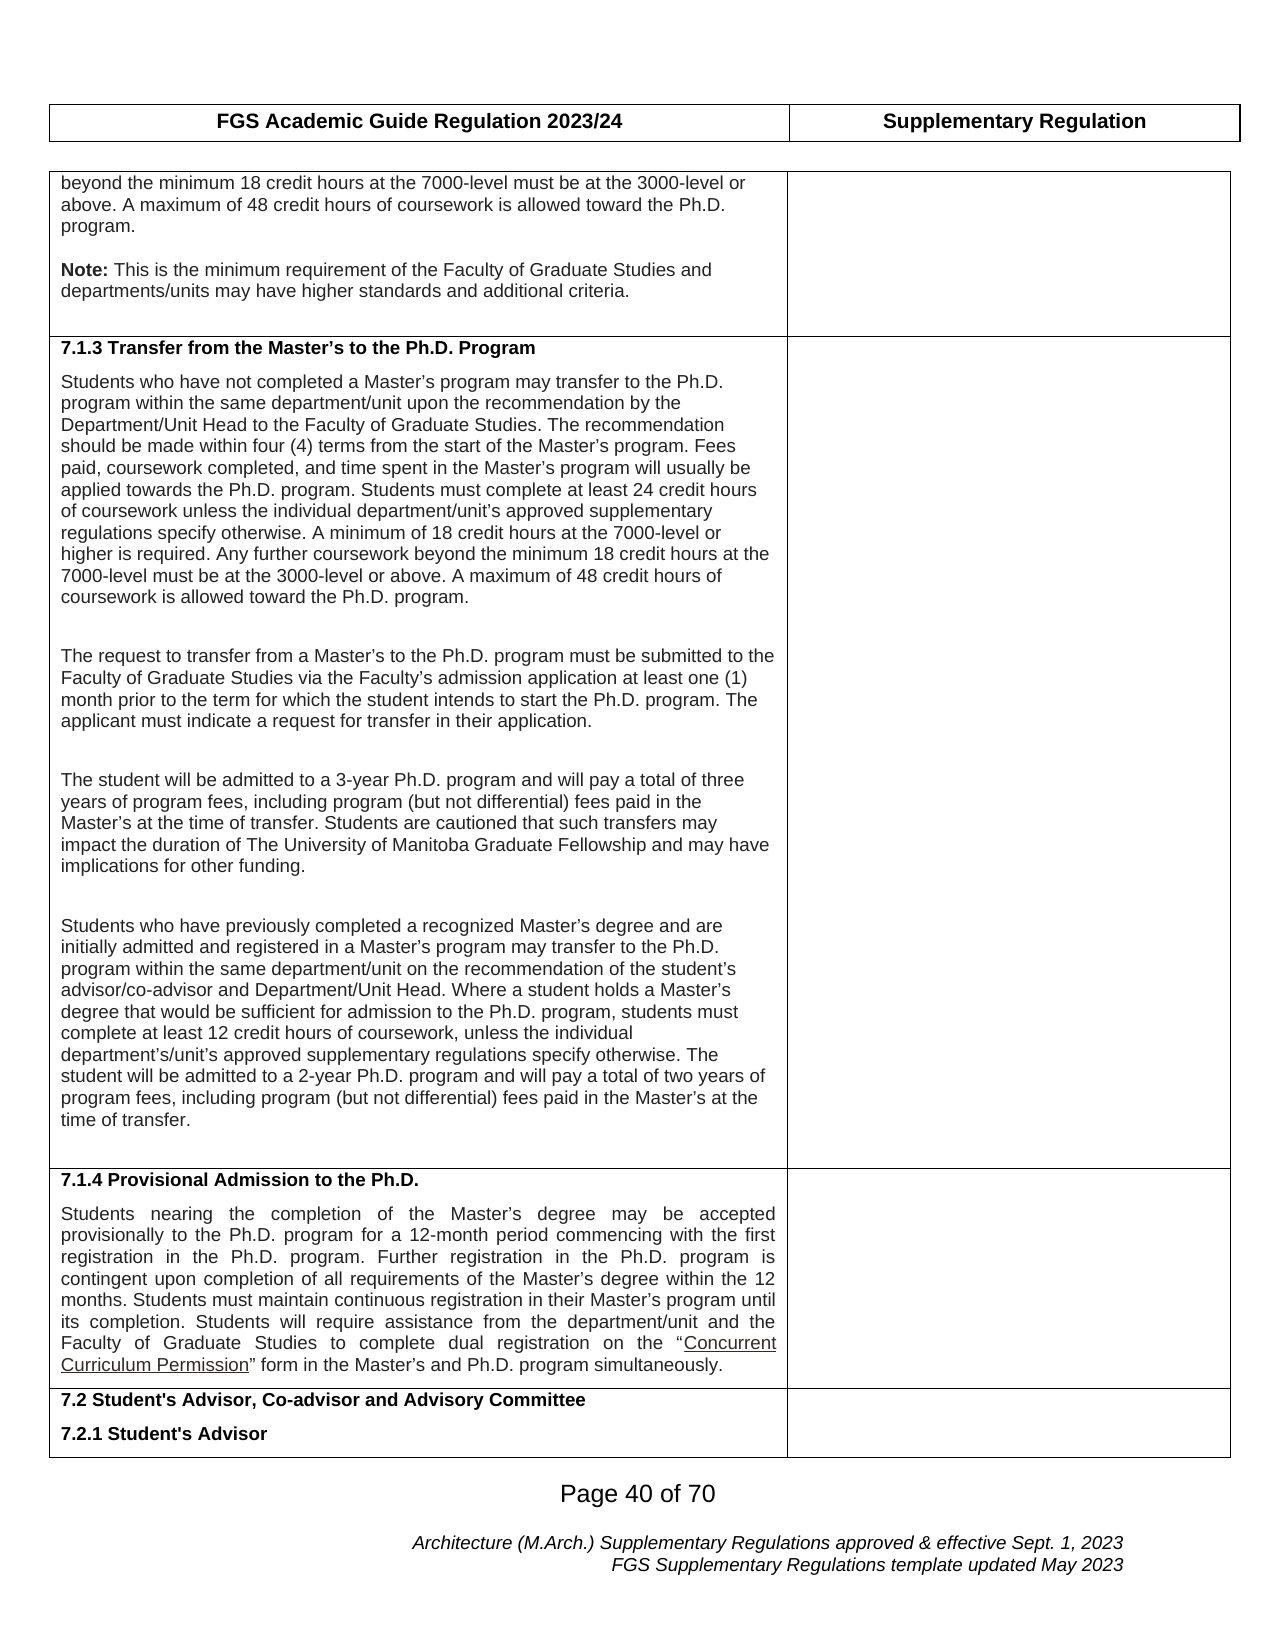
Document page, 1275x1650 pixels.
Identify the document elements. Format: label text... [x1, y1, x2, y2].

table_cell [788, 1389, 1230, 1457]
table_cell [788, 337, 1230, 1167]
table_cell 7.1.3 Transfer from the Master’s to the Ph.D. Program Students who have not completed a Master’s program may transfer to the Ph.D. program within the same department/unit upon the recommendation by the Department/Unit Head to the Faculty of Graduate Studies. The recommendation should be made within four (4) terms from the start of the Master’s program. Fees paid, coursework completed, and time spent in the Master’s program will usually be applied towards the Ph.D. program. Students must complete at least 24 credit hours of coursework unless the individual department/unit’s approved supplementary regulations specify otherwise. A minimum of 18 credit hours at the 7000-level or higher is required. Any further coursework beyond the minimum 18 credit hours at the 7000-level must be at the 3000-level or above. A maximum of 48 credit hours of coursework is allowed toward the Ph.D. program. The request to transfer from a Master’s to the Ph.D. program must be submitted to the Faculty of Graduate Studies via the Faculty’s admission application at least one (1) month prior to the term for which the student intends to start the Ph.D. program. The applicant must indicate a request for transfer in their application. The student will be admitted to a 3-year Ph.D. program and will pay a total of three years of program fees, including program (but not differential) fees paid in the Master’s at the time of transfer. Students are cautioned that such transfers may impact the duration of The University of Manitoba Graduate Fellowship and may have implications for other funding. Students who have previously completed a recognized Master’s degree and are initially admitted and registered in a Master’s program may transfer to the Ph.D. program within the same department/unit on the recommendation of the student’s advisor/co-advisor and Department/Unit Head. Where a student holds a Master’s degree that would be sufficient for admission to the Ph.D. program, students must complete at least 12 credit hours of coursework, unless the individual department’s/unit’s approved supplementary regulations specify otherwise. The student will be admitted to a 2-year Ph.D. program and will pay a total of two years of program fees, including program (but not differential) fees paid in the Master’s at the time of transfer. [50, 337, 787, 1167]
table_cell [50, 1389, 787, 1457]
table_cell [50, 172, 787, 336]
table_cell 7.1.4 Provisional Admission to the Ph.D. Students nearing the completion of the Master’s degree may be accepted provisionally to the Ph.D. program for a 12-month period commencing with the first registration in the Ph.D. program. Further registration in the Ph.D. program is contingent upon completion of all requirements of the Master’s degree within the 12 months. Students must maintain continuous registration in their Master’s program until its completion. Students will require assistance from the department/unit and the Faculty of Graduate Studies to complete dual registration on the “Concurrent Curriculum Permission” form in the Master’s and Ph.D. program simultaneously. [50, 1169, 787, 1388]
table_cell [788, 1169, 1230, 1388]
table_cell [788, 172, 1230, 336]
